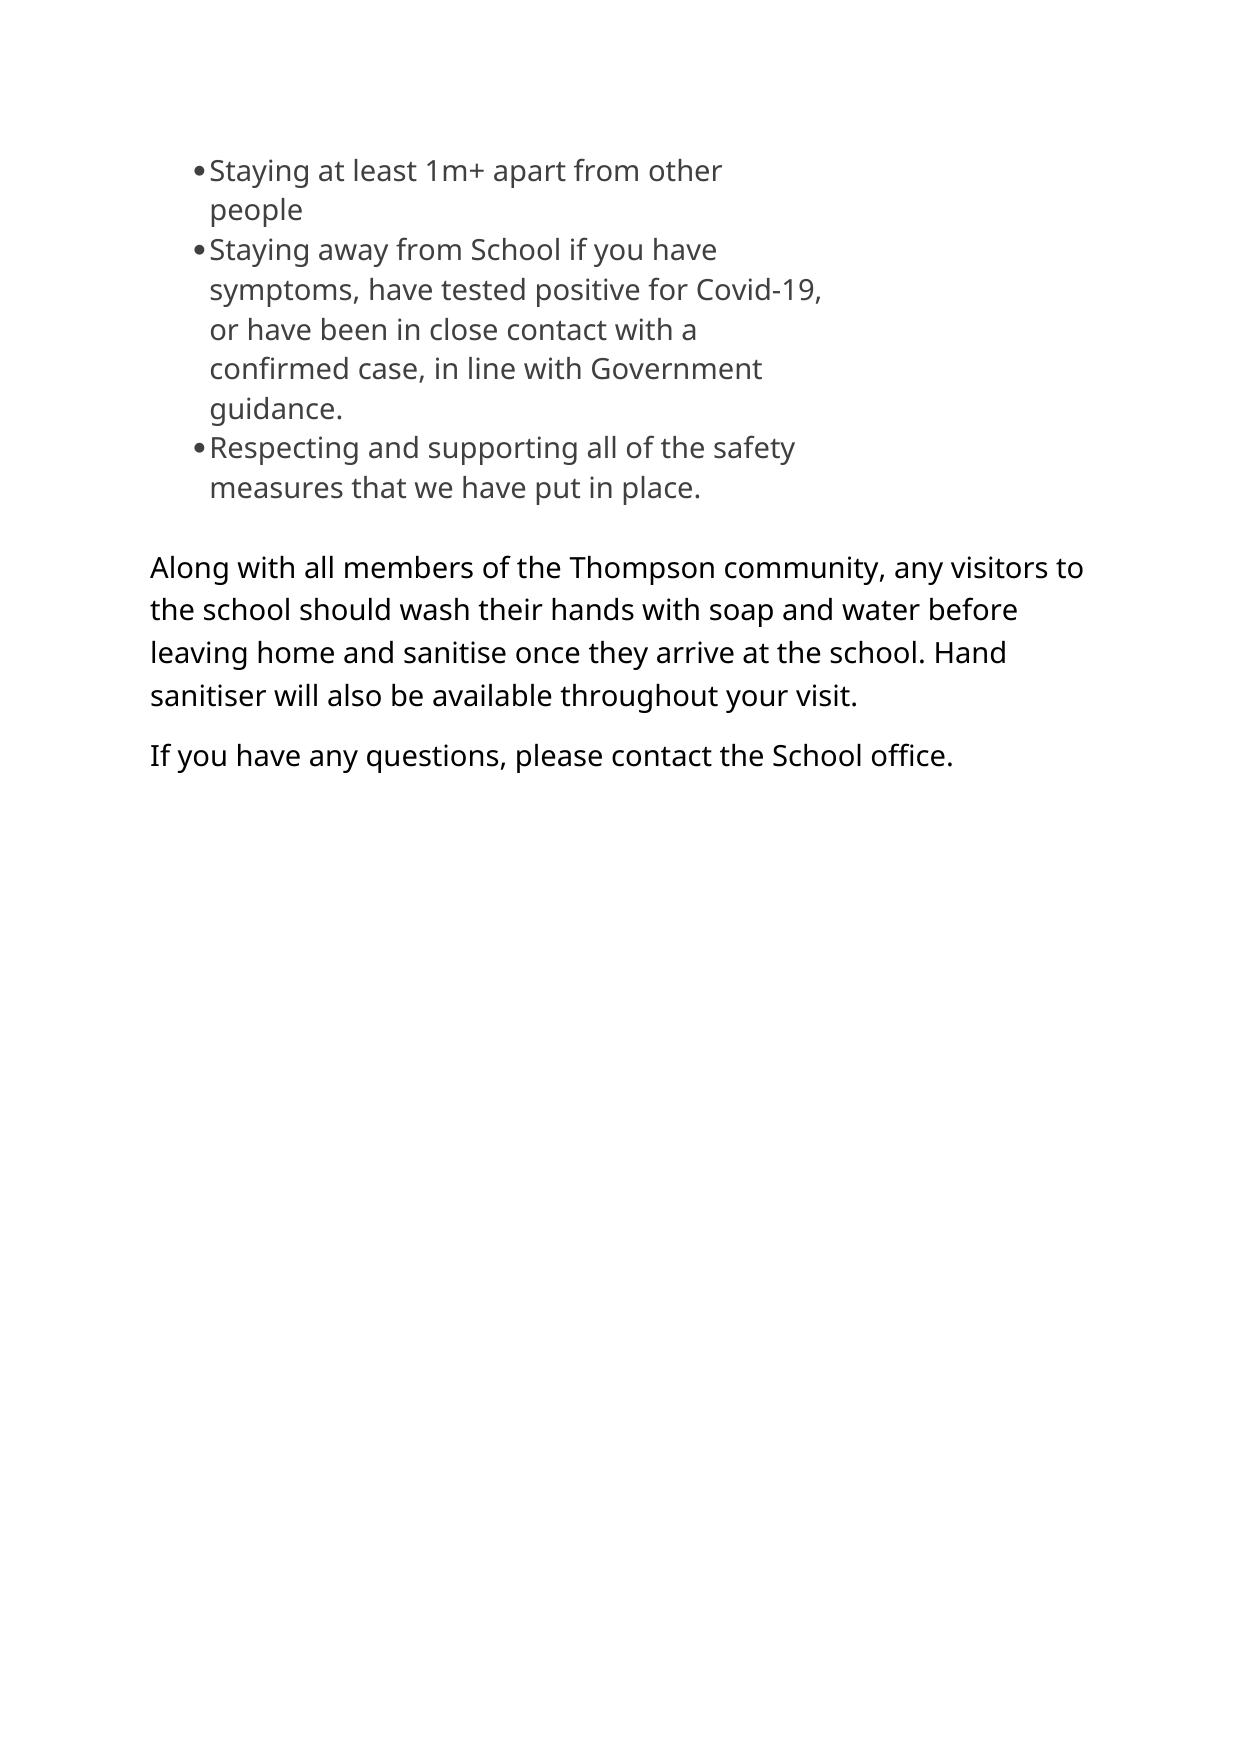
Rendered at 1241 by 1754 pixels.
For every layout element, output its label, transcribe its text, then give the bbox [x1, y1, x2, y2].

text Along with all members of the Thompson community, any visitors to the school should wash their hands with soap and water before leaving home and sanitise once they arrive at the school. Hand sanitiser will also be available throughout your visit. [150, 547, 1090, 715]
list Staying away from School if you have symptoms, have tested positive for Covid-19, or have been in close contact with a confirmed case, in line with Government guidance. [194, 229, 823, 428]
list Staying at least 1m+ apart from other people [194, 150, 823, 229]
text If you have any questions, please contact the School office. [150, 735, 1090, 774]
list Respecting and supporting all of the safety measures that we have put in place. [194, 428, 823, 507]
